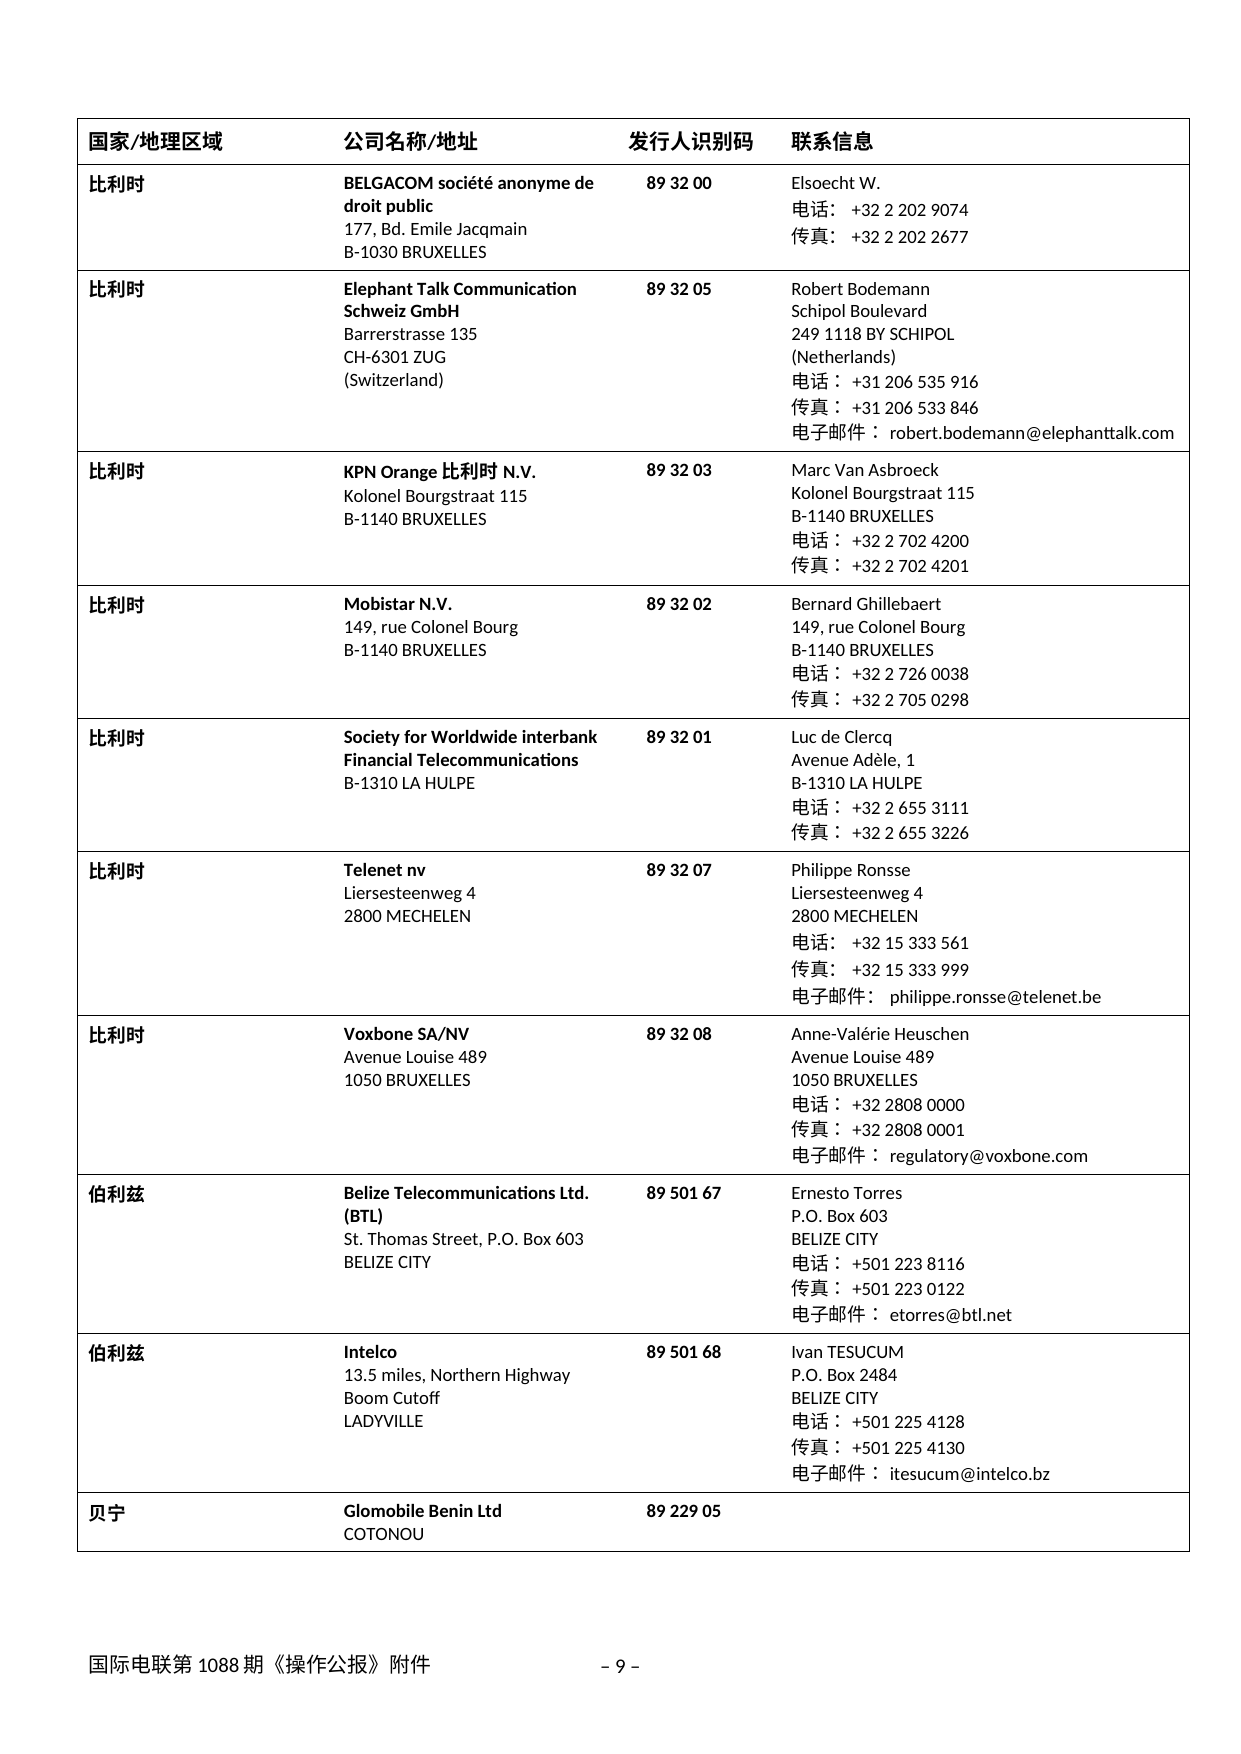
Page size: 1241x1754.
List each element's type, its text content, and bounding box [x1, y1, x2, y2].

table_cell BELGACOM société anonyme de droit public 177, Bd. Emile Jacqmain B-1030 BRUXELLES [333, 165, 617, 269]
table_cell Voxbone SA/NV Avenue Louise 489 1050 BRUXELLES [333, 1016, 617, 1174]
table_cell [780, 1493, 1189, 1551]
table_cell KPN Orange 比利时 N.V. Kolonel Bourgstraat 115 B-1140 BRUXELLES [333, 452, 617, 584]
table_cell 比利时 [78, 165, 332, 269]
table_cell 伯利兹 [78, 1334, 332, 1492]
table_cell Mobistar N.V. 149, rue Colonel Bourg B-1140 BRUXELLES [333, 586, 617, 718]
table_cell 贝宁 [78, 1493, 332, 1551]
table_cell 比利时 [78, 719, 332, 851]
table_cell 89 32 03 [618, 452, 780, 584]
table_cell Belize Telecommunications Ltd. (BTL) St. Thomas Street, P.O. Box 603 BELIZE CITY [333, 1175, 617, 1333]
table_header 国家/地理区域 [78, 119, 332, 164]
table_cell Robert Bodemann Schipol Boulevard 249 1118 BY SCHIPOL (Netherlands) 电话： +31 206 535 916 传真： +31 206 533 846 电子邮件： robert.bodemann@elephanttalk.com [780, 271, 1189, 451]
table_header 联系信息 [780, 119, 1189, 164]
table_cell Bernard Ghillebaert 149, rue Colonel Bourg B-1140 BRUXELLES 电话： +32 2 726 0038 传真： +32 2 705 0298 [780, 586, 1189, 718]
table_cell 89 32 02 [618, 586, 780, 718]
table_cell 89 32 08 [618, 1016, 780, 1174]
table_cell 89 32 05 [618, 271, 780, 451]
table_cell 89 32 00 [618, 165, 780, 269]
table_cell Intelco 13.5 miles, Northern Highway Boom Cutoff LADYVILLE [333, 1334, 617, 1492]
table_header 发行人识别码 [618, 119, 780, 164]
table_cell Ernesto Torres P.O. Box 603 BELIZE CITY 电话： +501 223 8116 传真： +501 223 0122 电子邮件： etorres@btl.net [780, 1175, 1189, 1333]
table_cell 比利时 [78, 586, 332, 718]
table_cell Luc de Clercq Avenue Adèle, 1 B-1310 LA HULPE 电话： +32 2 655 3111 传真： +32 2 655 3226 [780, 719, 1189, 851]
table_cell 比利时 [78, 852, 332, 1015]
table_cell 比利时 [78, 452, 332, 584]
table_cell 比利时 [78, 1016, 332, 1174]
table_header 公司名称/地址 [333, 119, 617, 164]
table_cell 89 229 05 [618, 1493, 780, 1551]
table_cell Ivan TESUCUM P.O. Box 2484 BELIZE CITY 电话： +501 225 4128 传真： +501 225 4130 电子邮件： itesucum@intelco.bz [780, 1334, 1189, 1492]
table_cell Telenet nv Liersesteenweg 4 2800 MECHELEN [333, 852, 617, 1015]
table_cell Glomobile Benin Ltd COTONOU [333, 1493, 617, 1551]
table_cell Philippe Ronsse Liersesteenweg 4 2800 MECHELEN 电话： +32 15 333 561 传真： +32 15 333 999 电子邮件： philippe.ronsse@telenet.be [780, 852, 1189, 1015]
table_cell 伯利兹 [78, 1175, 332, 1333]
table_cell Elephant Talk Communication Schweiz GmbH Barrerstrasse 135 CH-6301 ZUG (Switzerland) [333, 271, 617, 451]
table_cell 89 501 67 [618, 1175, 780, 1333]
table_cell Anne-Valérie Heuschen Avenue Louise 489 1050 BRUXELLES 电话： +32 2808 0000 传真： +32 2808 0001 电子邮件： regulatory@voxbone.com [780, 1016, 1189, 1174]
table_cell Elsoecht W. 电话： +32 2 202 9074 传真： +32 2 202 2677 [780, 165, 1189, 269]
table_cell Society for Worldwide interbank Financial Telecommunications B-1310 LA HULPE [333, 719, 617, 851]
table_cell 89 32 01 [618, 719, 780, 851]
table_cell 89 501 68 [618, 1334, 780, 1492]
table_cell 比利时 [78, 271, 332, 451]
table_cell 89 32 07 [618, 852, 780, 1015]
table_cell Marc Van Asbroeck Kolonel Bourgstraat 115 B-1140 BRUXELLES 电话： +32 2 702 4200 传真： +32 2 702 4201 [780, 452, 1189, 584]
